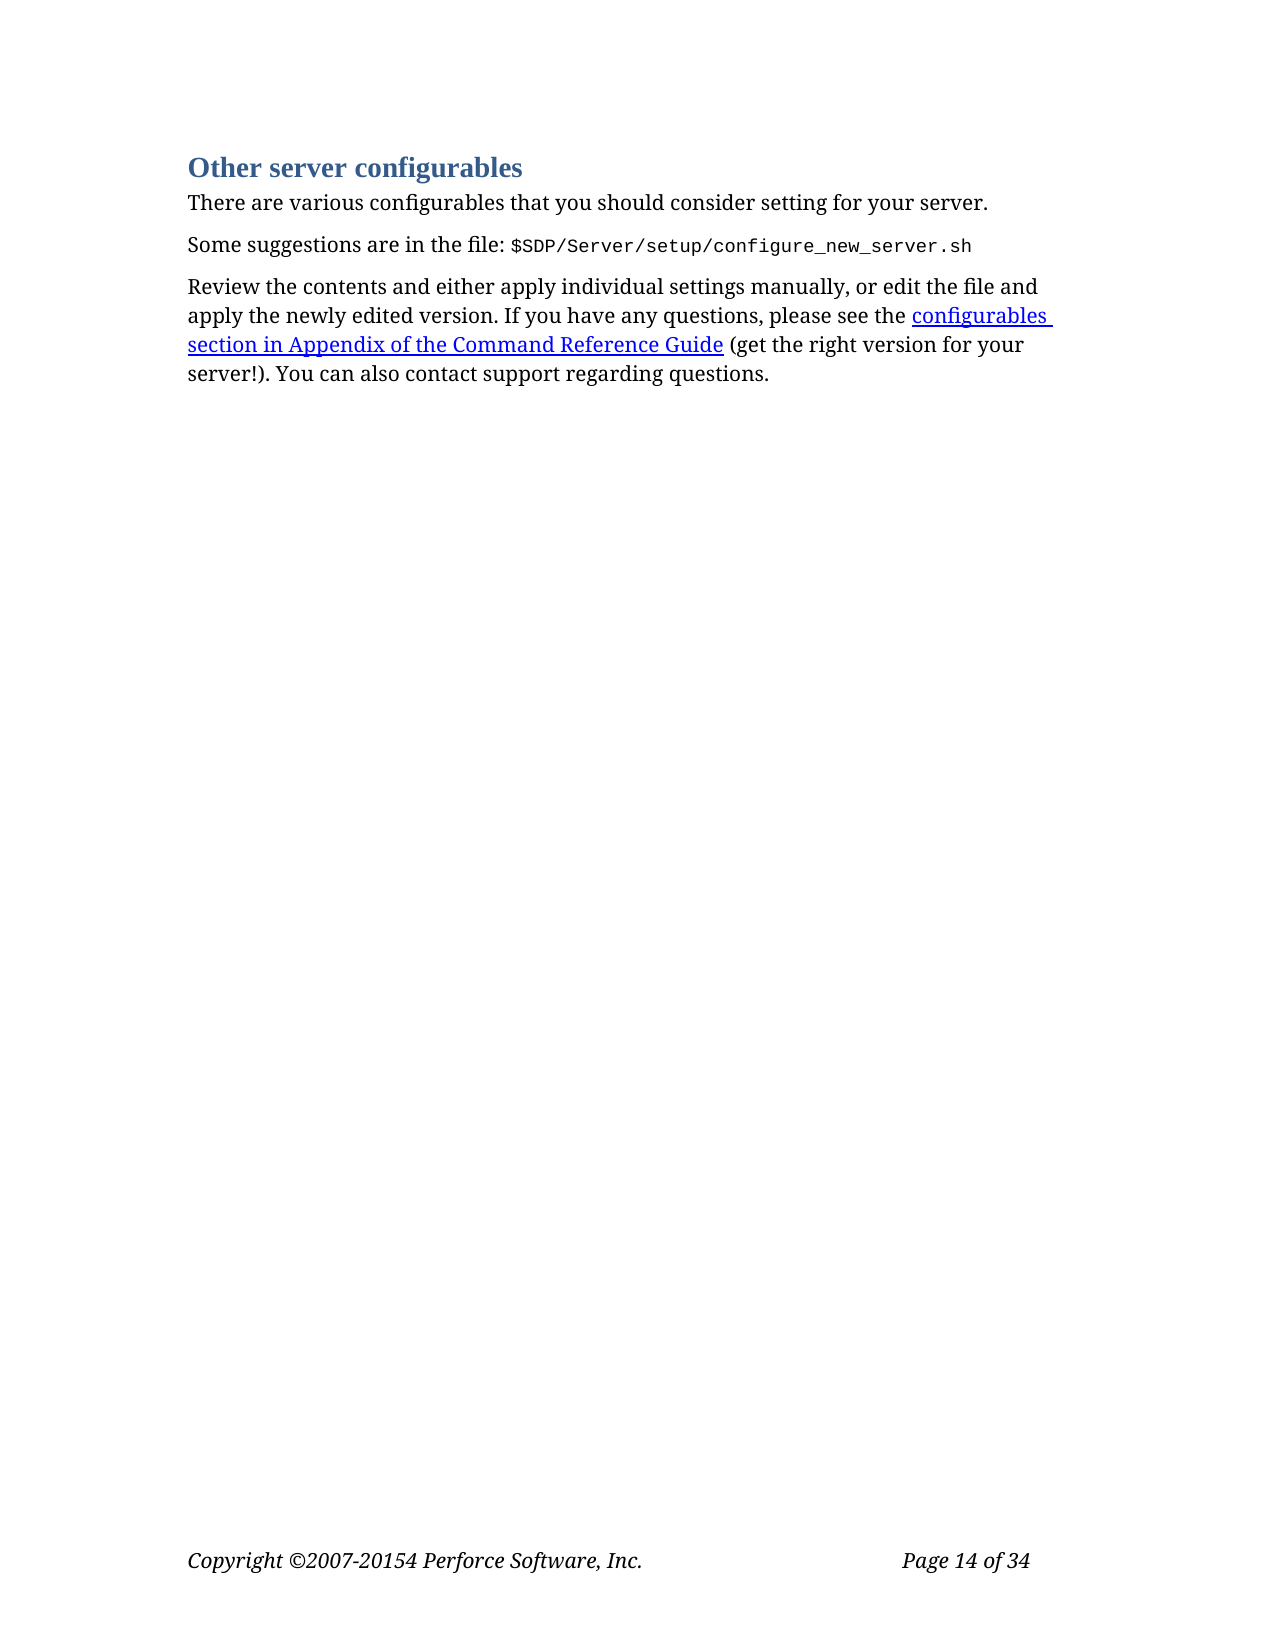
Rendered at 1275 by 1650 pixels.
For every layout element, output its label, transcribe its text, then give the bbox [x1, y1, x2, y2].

text Some suggestions are in the file: $SDP/Server/setup/configure_new_server.sh [187, 229, 1087, 258]
text Review the contents and either apply individual settings manually, or edit the file and apply the newly edited version. If you have any questions, please see the configurables section in Appendix of the Command Reference Guide (get the right version for your server!). You can also contact support regarding questions. [187, 271, 1087, 388]
text There are various configurables that you should consider setting for your server. [187, 188, 1087, 217]
subtitle Other server configurables [187, 150, 1087, 183]
